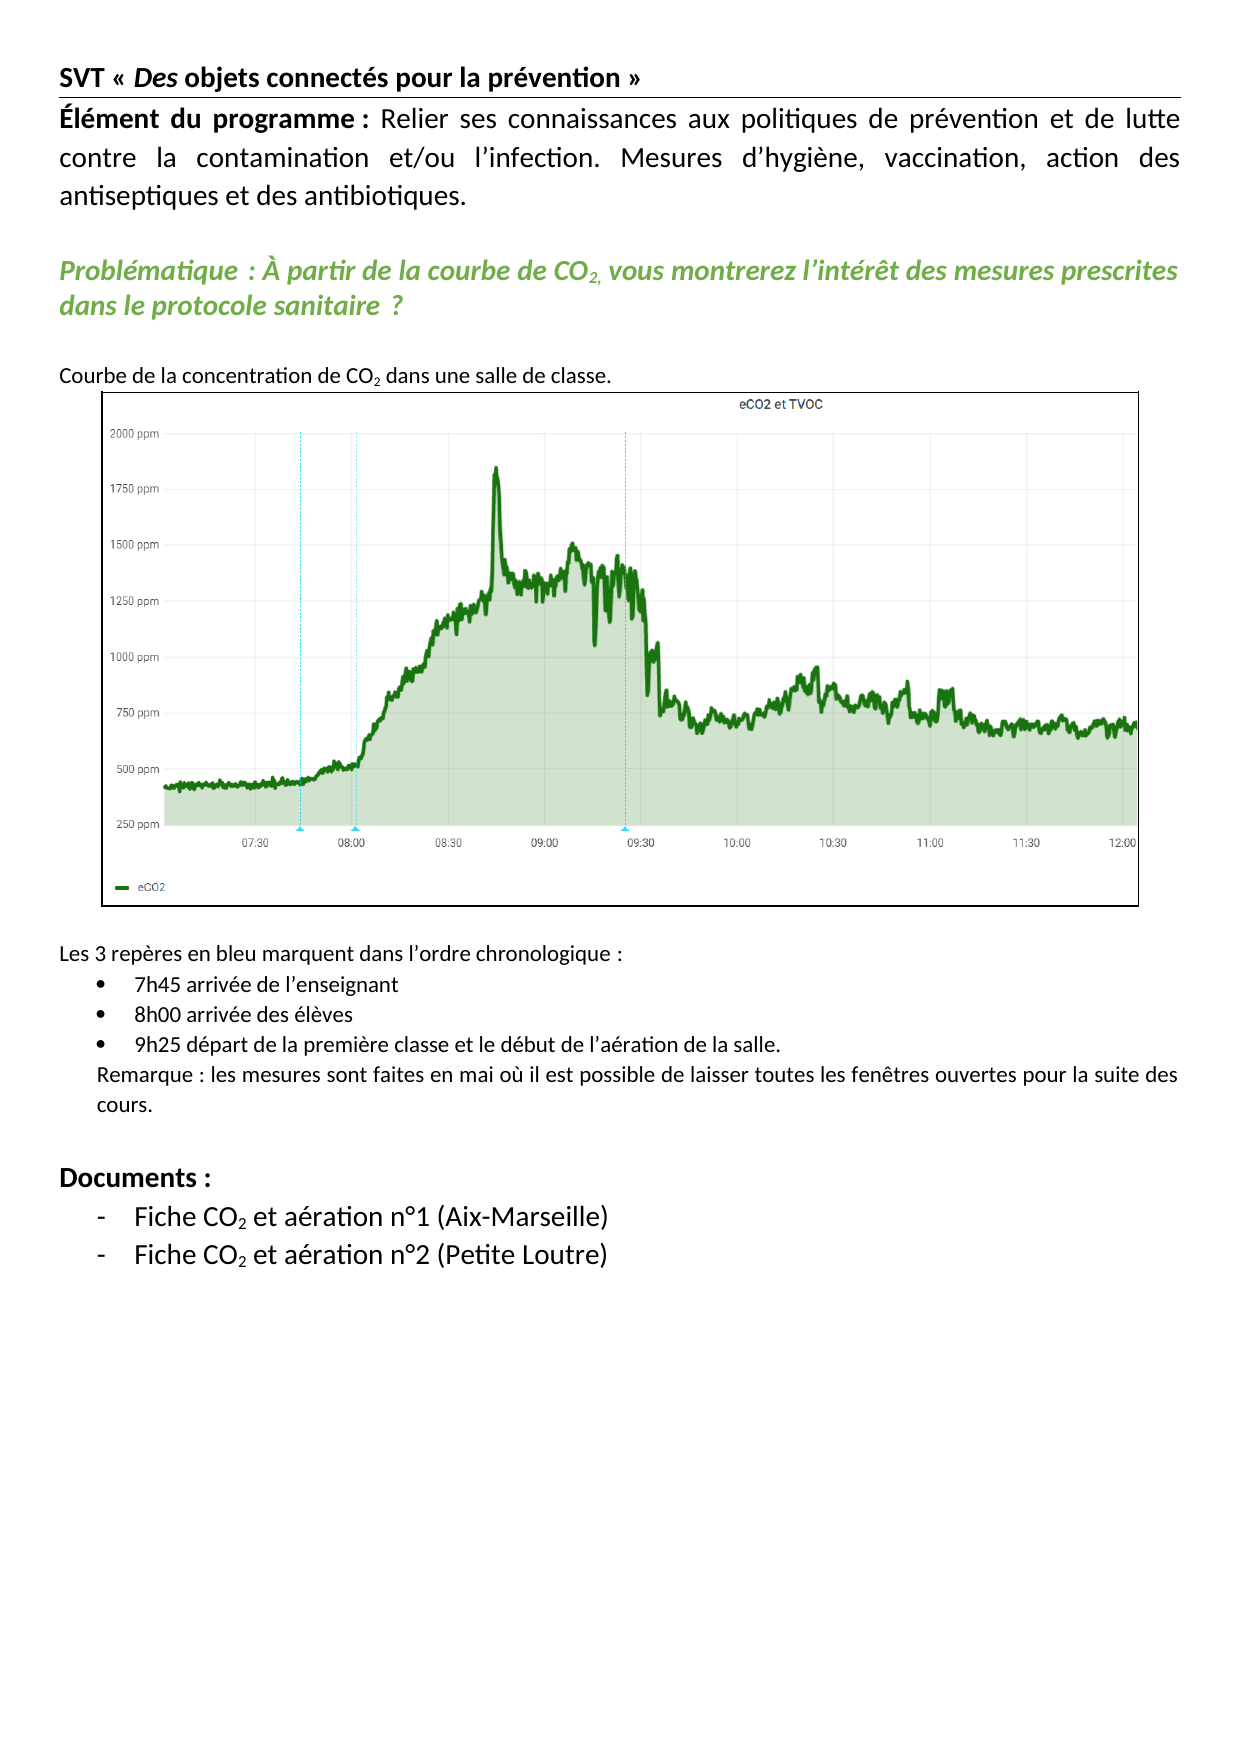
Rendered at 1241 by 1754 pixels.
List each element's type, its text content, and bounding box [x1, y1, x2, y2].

list Fiche CO2 et aération n°2 (Petite Loutre) [97, 1236, 1181, 1272]
list 7h45 arrivée de l’enseignant [97, 970, 1181, 998]
text Courbe de la concentration de CO2 dans une salle de classe. [59, 361, 1181, 389]
list Fiche CO2 et aération n°1 (Aix-Marseille) [97, 1198, 1181, 1233]
list 8h00 arrivée des élèves [97, 1000, 1181, 1028]
text Documents : [59, 1159, 1181, 1195]
text Problématique : À partir de la courbe de CO2, vous montrerez l’intérêt des mesures prescrites dans le protocole sanitaire ? [59, 252, 1181, 323]
text Les 3 repères en bleu marquent dans l’ordre chronologique : [59, 939, 1181, 967]
list 9h25 départ de la première classe et le début de l’aération de la salle. [97, 1030, 1181, 1058]
picture [103, 393, 1138, 905]
text SVT « Des objets connectés pour la prévention » [59, 59, 1181, 97]
text Remarque : les mesures sont faites en mai où il est possible de laisser toutes les fenêtres ouvertes pour la suite des cours. [97, 1060, 1181, 1118]
text Élément du programme : Relier ses connaissances aux politiques de prévention et de lutte contre la contamination et/ou l’infection. Mesures d’hygiène, vaccination, action des antiseptiques et des antibiotiques. [59, 101, 1181, 213]
